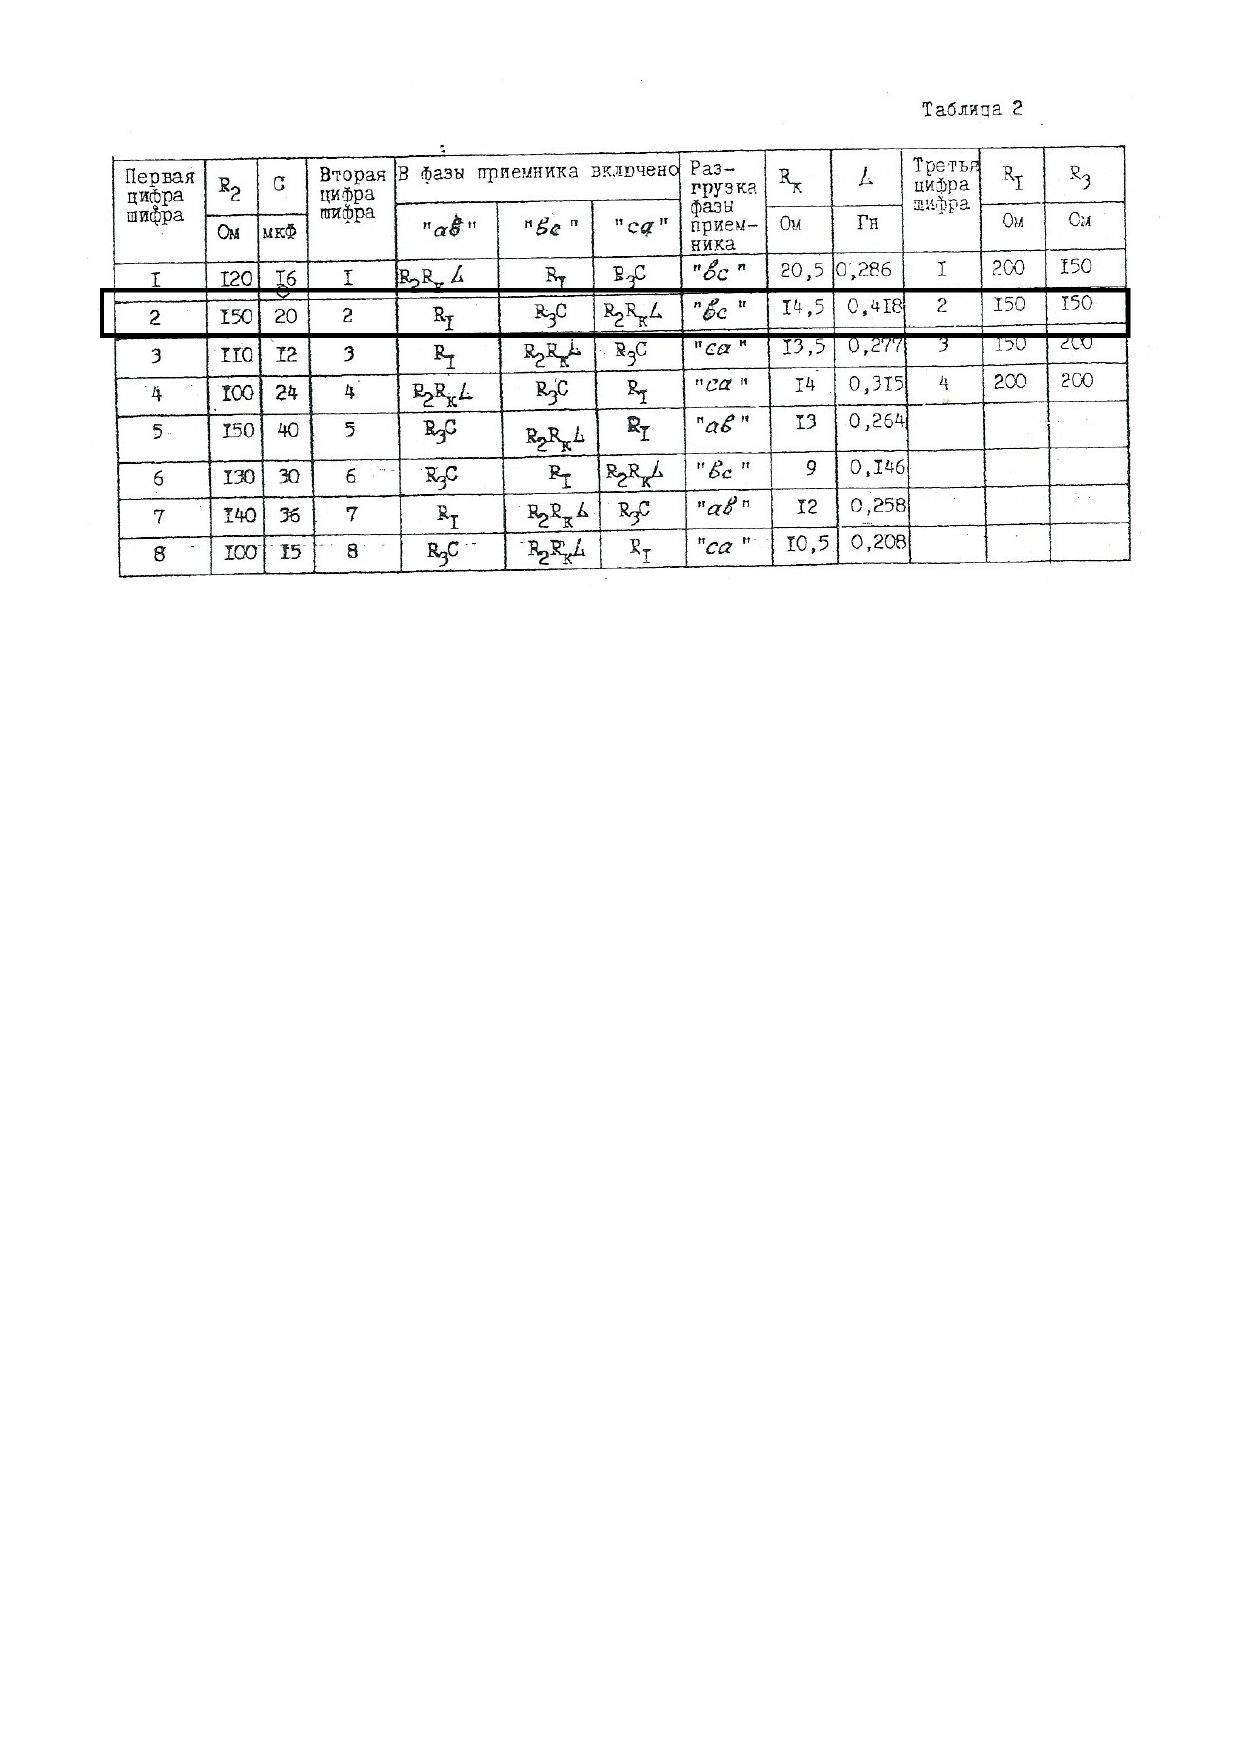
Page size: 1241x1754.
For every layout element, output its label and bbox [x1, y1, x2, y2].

picture [75, 75, 1164, 586]
